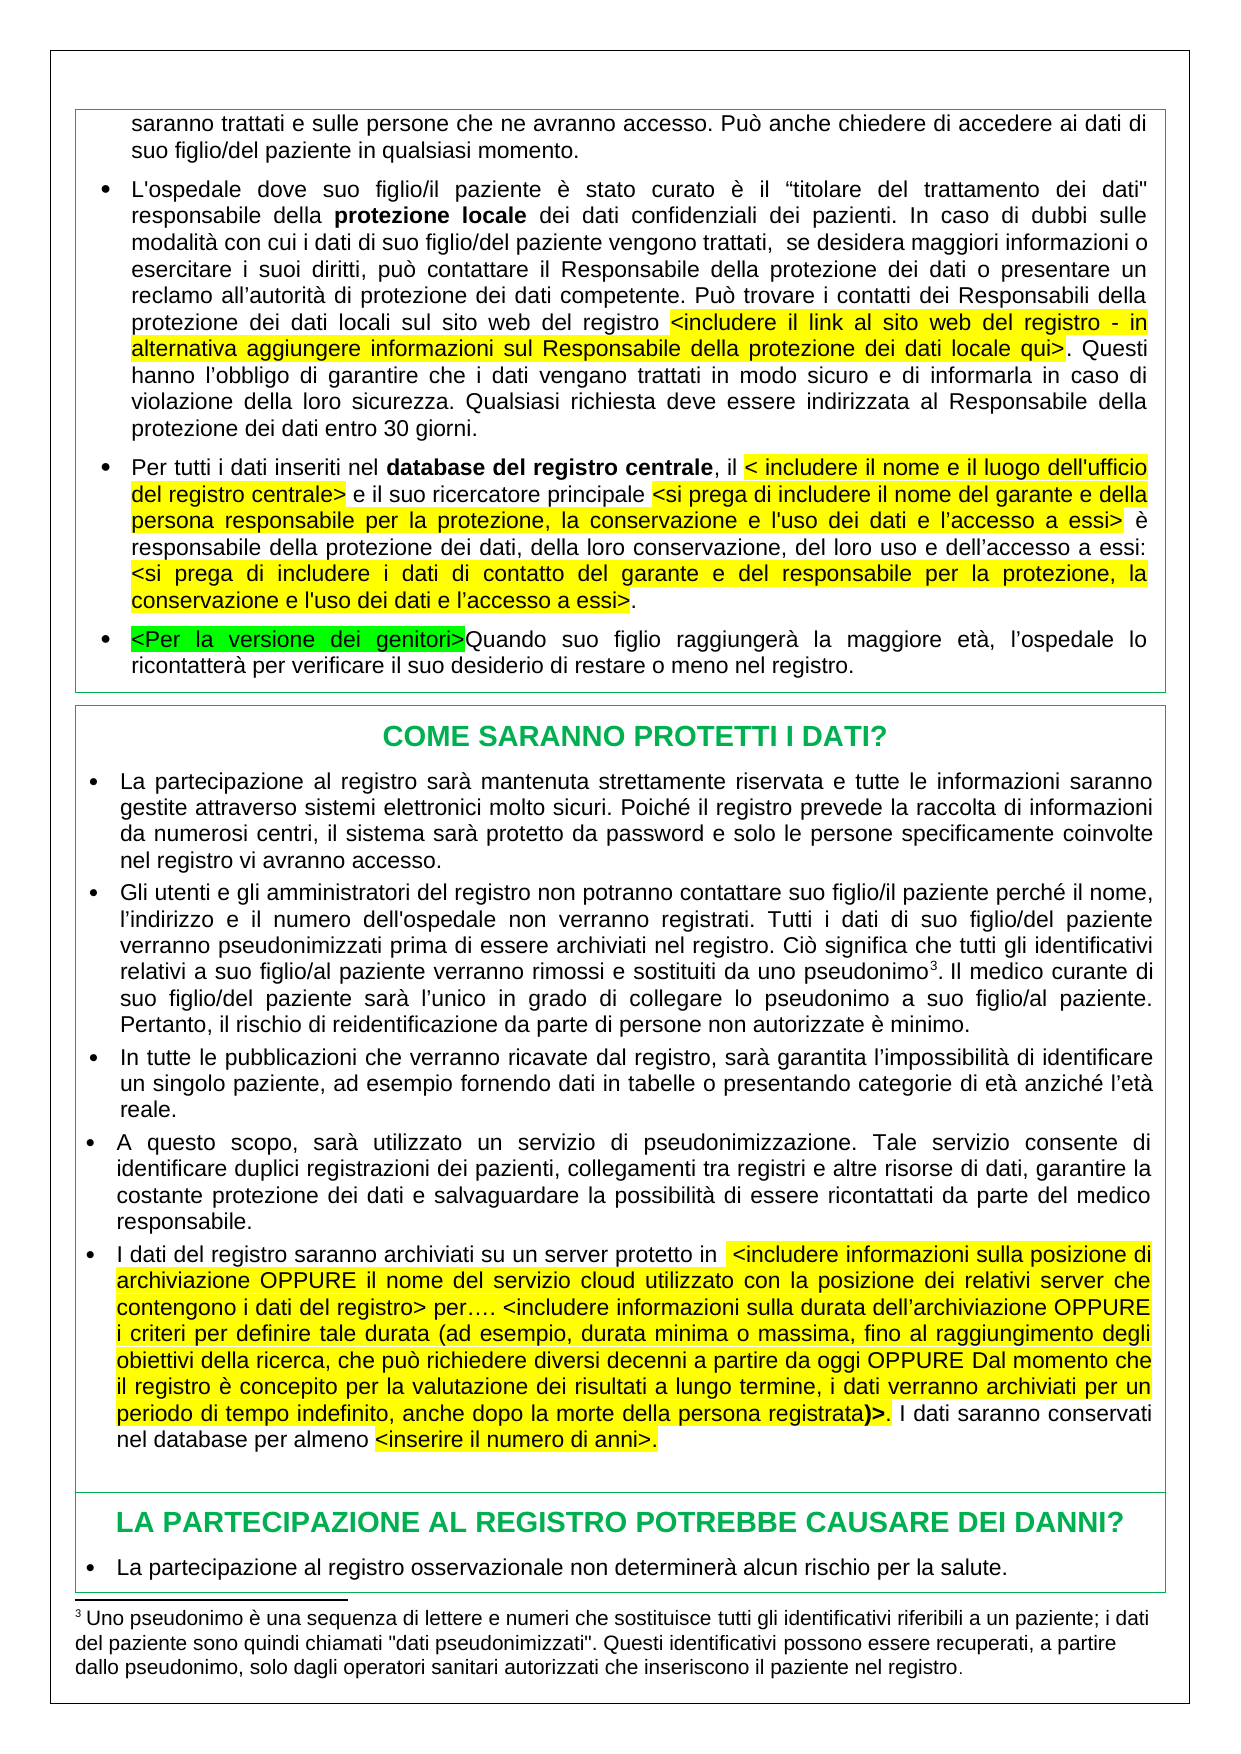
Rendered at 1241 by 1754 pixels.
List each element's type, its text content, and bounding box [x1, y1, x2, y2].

table_header COME SARANNO PROTETTI I DATI? La partecipazione al registro sarà mantenuta strettamente riservata e tutte le informazioni saranno gestite attraverso sistemi elettronici molto sicuri. Poiché il registro prevede la raccolta di informazioni da numerosi centri, il sistema sarà protetto da password e solo le persone specificamente coinvolte nel registro vi avranno accesso. Gli utenti e gli amministratori del registro non potranno contattare suo figlio/il paziente perché il nome, l’indirizzo e il numero dell'ospedale non verranno registrati. Tutti i dati di suo figlio/del paziente verranno pseudonimizzati prima di essere archiviati nel registro. Ciò significa che tutti gli identificativi relativi a suo figlio/al paziente verranno rimossi e sostituiti da uno pseudonimo. Il medico curante di suo figlio/del paziente sarà l’unico in grado di collegare lo pseudonimo a suo figlio/al paziente. Pertanto, il rischio di reidentificazione da parte di persone non autorizzate è minimo. In tutte le pubblicazioni che verranno ricavate dal registro, sarà garantita l’impossibilità di identificare un singolo paziente, ad esempio fornendo dati in tabelle o presentando categorie di età anziché l’età reale. A questo scopo, sarà utilizzato un servizio di pseudonimizzazione. Tale servizio consente di identificare duplici registrazioni dei pazienti, collegamenti tra registri e altre risorse di dati, garantire la costante protezione dei dati e salvaguardare la possibilità di essere ricontattati da parte del medico responsabile. I dati del registro saranno archiviati su un server protetto in <includere informazioni sulla posizione di archiviazione OPPURE il nome del servizio cloud utilizzato con la posizione dei relativi server che contengono i dati del registro> per…. <includere informazioni sulla durata dell’archiviazione OPPURE i criteri per definire tale durata (ad esempio, durata minima o massima, fino al raggiungimento degli obiettivi della ricerca, che può richiedere diversi decenni a partire da oggi OPPURE Dal momento che il registro è concepito per la valutazione dei risultati a lungo termine, i dati verranno archiviati per un periodo di tempo indefinito, anche dopo la morte della persona registrata)>. I dati saranno conservati nel database per almeno <inserire il numero di anni>. [76, 706, 1165, 1492]
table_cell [76, 1493, 1165, 1592]
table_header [76, 110, 1165, 692]
